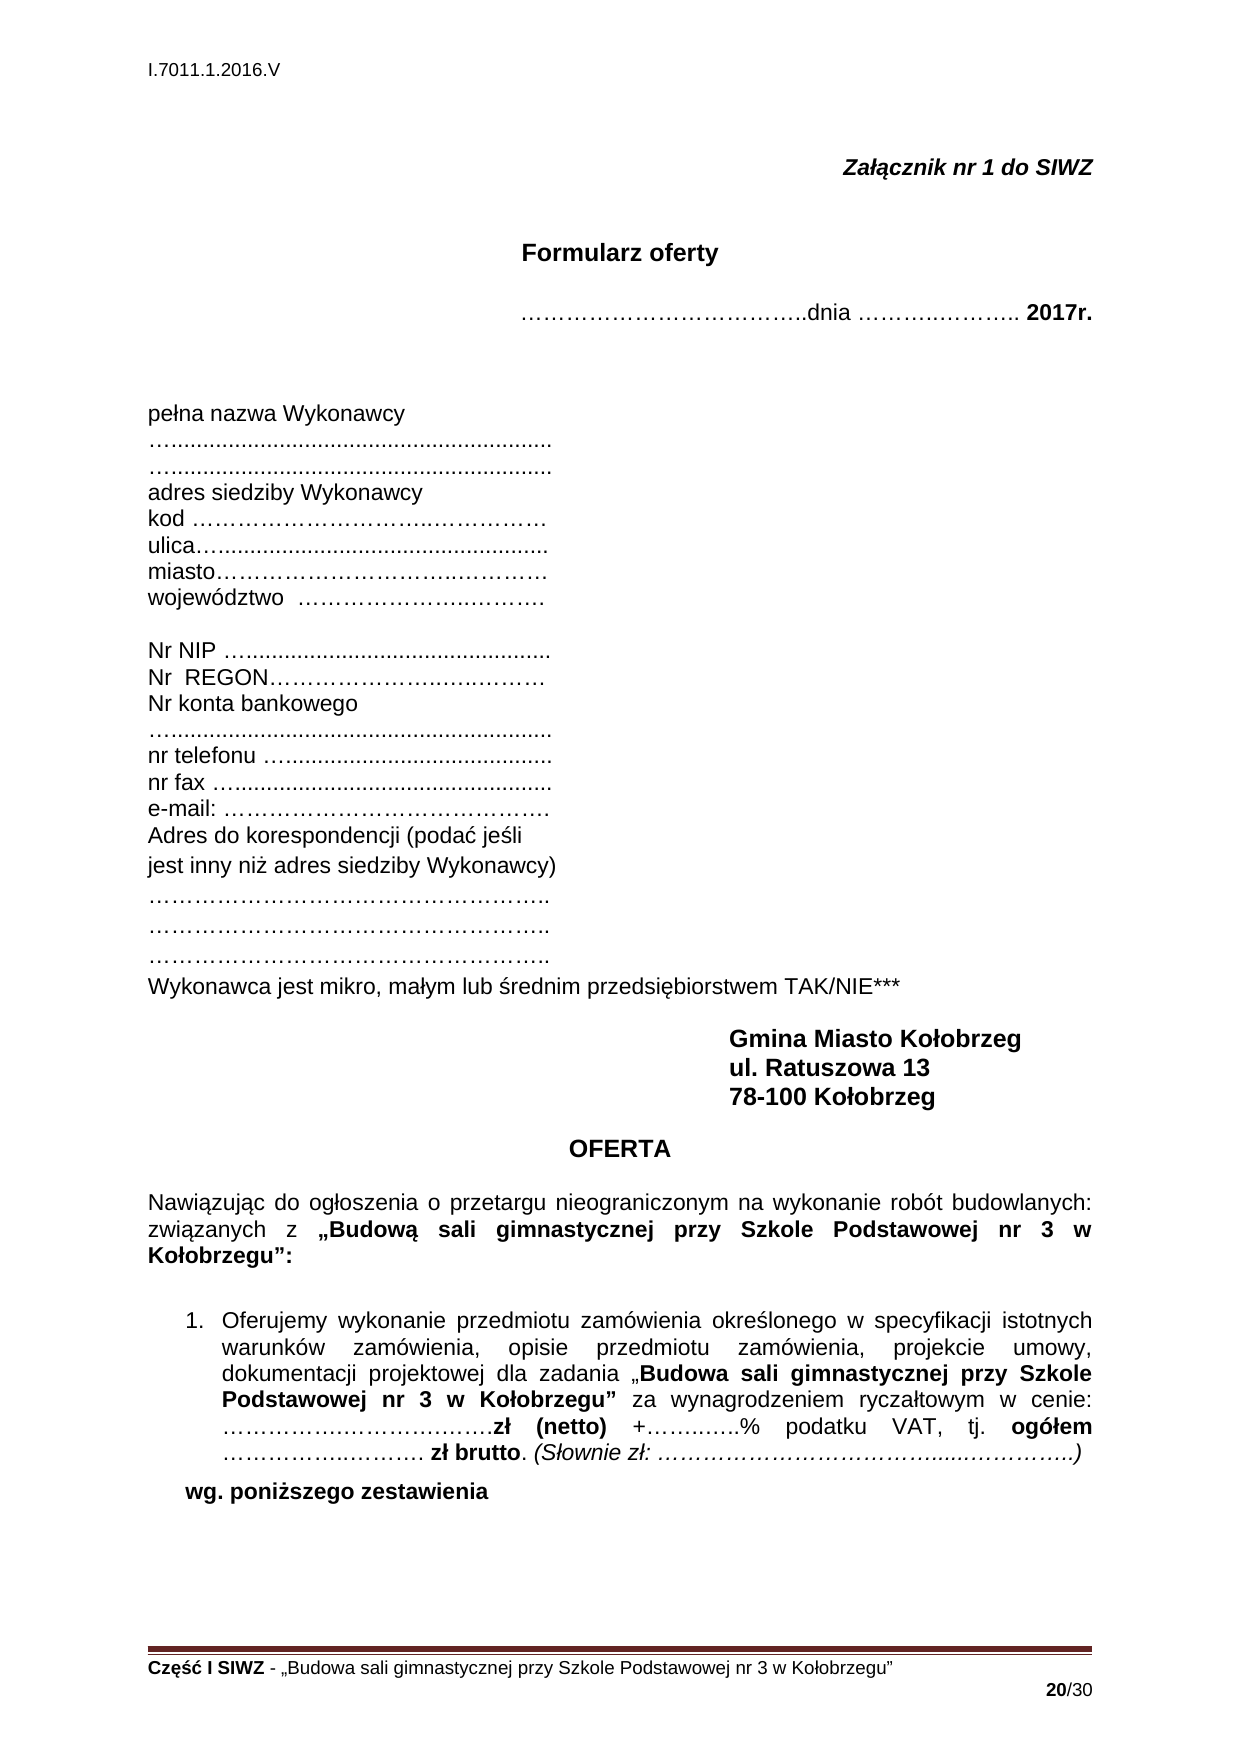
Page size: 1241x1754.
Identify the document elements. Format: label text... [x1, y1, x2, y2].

text Załącznik nr 1 do SIWZ [148, 154, 1092, 180]
text Wykonawca jest mikro, małym lub średnim przedsiębiorstwem TAK/NIE*** [148, 973, 1092, 999]
text wg. poniższego zestawienia [185, 1478, 1092, 1504]
text OFERTA [148, 1134, 1092, 1163]
text …………………………………………….. [148, 942, 1092, 969]
text e-mail: ……………………………………. [148, 795, 1092, 822]
text pełna nazwa Wykonawcy [148, 400, 1092, 426]
text nr telefonu ….......................................... [148, 742, 1092, 769]
text nr fax ….................................................. [148, 769, 1092, 795]
text Nr konta bankowego [148, 690, 1092, 716]
text …............................................................ [148, 426, 1092, 453]
text …............................................................ [148, 716, 1092, 742]
text …............................................................ [148, 453, 1092, 479]
text województwo …………………..………. [148, 584, 1092, 611]
subtitle Formularz oferty [148, 238, 1092, 267]
text 78-100 Kołobrzeg [729, 1081, 1092, 1110]
text kod …………………………..…………… [148, 505, 1092, 532]
text Nr REGON…………………..…..……… [148, 663, 1092, 690]
text Nr NIP …................................................ [148, 637, 1092, 663]
text Adres do korespondencji (podać jeśli jest inny niż adres siedziby Wykonawcy) …………………………………………….. …………………………………………….. [148, 822, 1092, 938]
text Nawiązując do ogłoszenia o przetargu nieograniczonym na wykonanie robót budowlanych: związanych z „Budową sali gimnastycznej przy Szkole Podstawowej nr 3 w Kołobrzegu”: [148, 1189, 1092, 1268]
list Oferujemy wykonanie przedmiotu zamówienia określonego w specyfikacji istotnych warunków zamówienia, opisie przedmiotu zamówienia, projekcie umowy, dokumentacji projektowej dla zadania „Budowa sali gimnastycznej przy Szkole Podstawowej nr 3 w Kołobrzegu” za wynagrodzeniem ryczałtowym w cenie: …………….………….…….zł (netto) +……..…..% podatku VAT, tj. ogółem ……………..………. zł brutto. (Słownie zł: ………………………………......…………..) [185, 1307, 1092, 1465]
text adres siedziby Wykonawcy [148, 479, 1092, 505]
text Gmina Miasto Kołobrzeg [729, 1024, 1092, 1053]
text miasto…………………………..………… [148, 558, 1092, 584]
text ………………………………..dnia ………..……….. 2017r. [148, 299, 1092, 326]
text ul. Ratuszowa 13 [729, 1053, 1092, 1081]
text ulica….................................................... [148, 532, 1092, 558]
